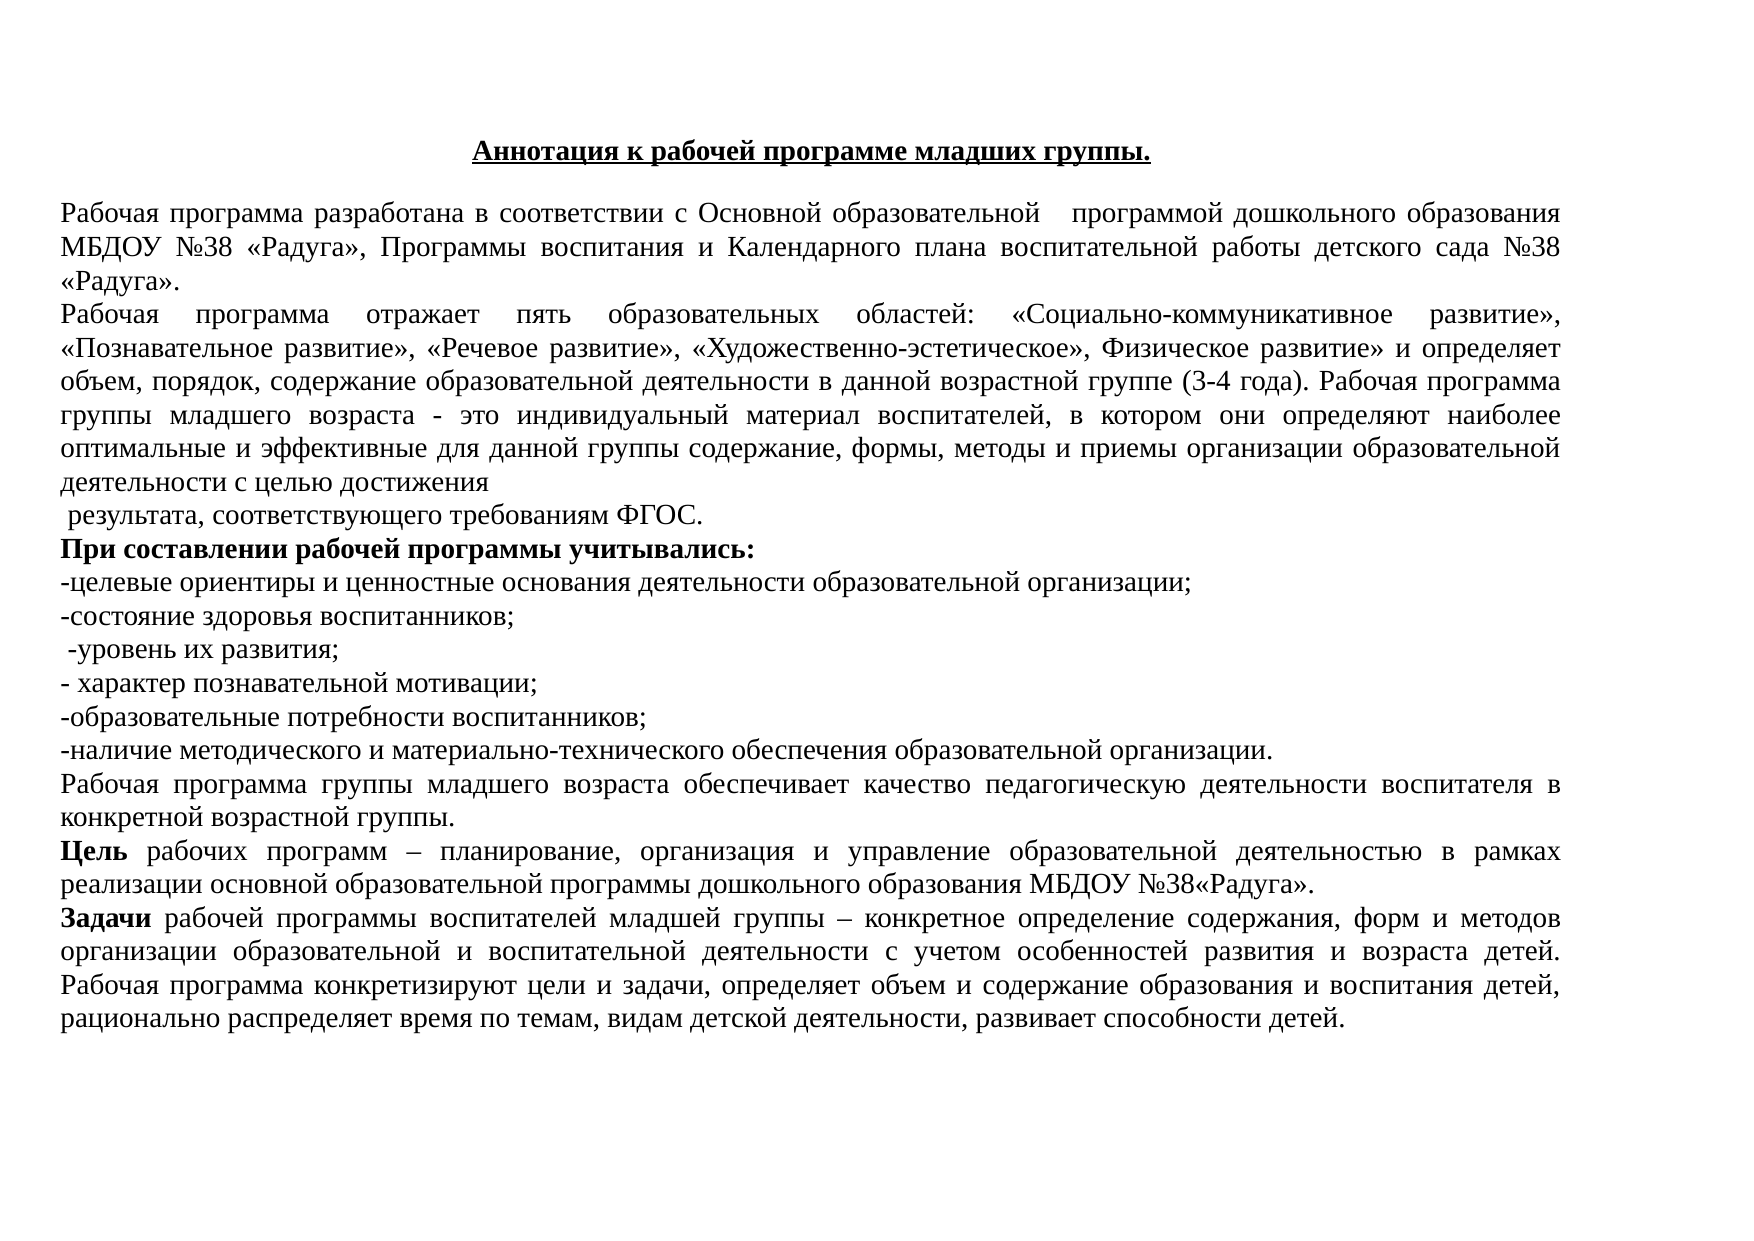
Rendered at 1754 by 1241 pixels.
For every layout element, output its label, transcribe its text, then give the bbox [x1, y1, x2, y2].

text - характер познавательной мотивации; [60, 665, 1562, 699]
text -уровень их развития; [60, 632, 1562, 665]
text При составлении рабочей программы учитывались: [60, 531, 1562, 564]
text -образовательные потребности воспитанников; [60, 699, 1562, 732]
text Аннотация к рабочей программе младших группы. [60, 133, 1562, 167]
text Рабочая программа группы младшего возраста обеспечивает качество педагогическую деятельности воспитателя в конкретной возрастной группы. [60, 766, 1562, 833]
text Рабочая программа разработана в соответствии с Основной образовательной программой дошкольного образования МБДОУ №38 «Радуга», Программы воспитания и Календарного плана воспитательной работы детского сада №38 «Радуга». [60, 196, 1562, 296]
text Задачи рабочей программы воспитателей младшей группы – конкретное определение содержания, форм и методов организации образовательной и воспитательной деятельности с учетом особенностей развития и возраста детей. Рабочая программа конкретизируют цели и задачи, определяет объем и содержание образования и воспитания детей, рационально распределяет время по темам, видам детской деятельности, развивает способности детей. [60, 900, 1562, 1034]
text -целевые ориентиры и ценностные основания деятельности образовательной организации; [60, 564, 1562, 598]
text -наличие методического и материально-технического обеспечения образовательной организации. [60, 732, 1562, 766]
text Цель рабочих программ – планирование, организация и управление образовательной деятельностью в рамках реализации основной образовательной программы дошкольного образования МБДОУ №38«Радуга». [60, 833, 1562, 900]
text результата, соответствующего требованиям ФГОС. [60, 497, 1562, 531]
text Рабочая программа отражает пять образовательных областей: «Социально-коммуникативное развитие», «Познавательное развитие», «Речевое развитие», «Художественно-эстетическое», Физическое развитие» и определяет объем, порядок, содержание образовательной деятельности в данной возрастной группе (3-4 года). Рабочая программа группы младшего возраста - это индивидуальный материал воспитателей, в котором они определяют наиболее оптимальные и эффективные для данной группы содержание, формы, методы и приемы организации образовательной деятельности с целью достижения [60, 296, 1562, 497]
text -состояние здоровья воспитанников; [60, 598, 1562, 632]
